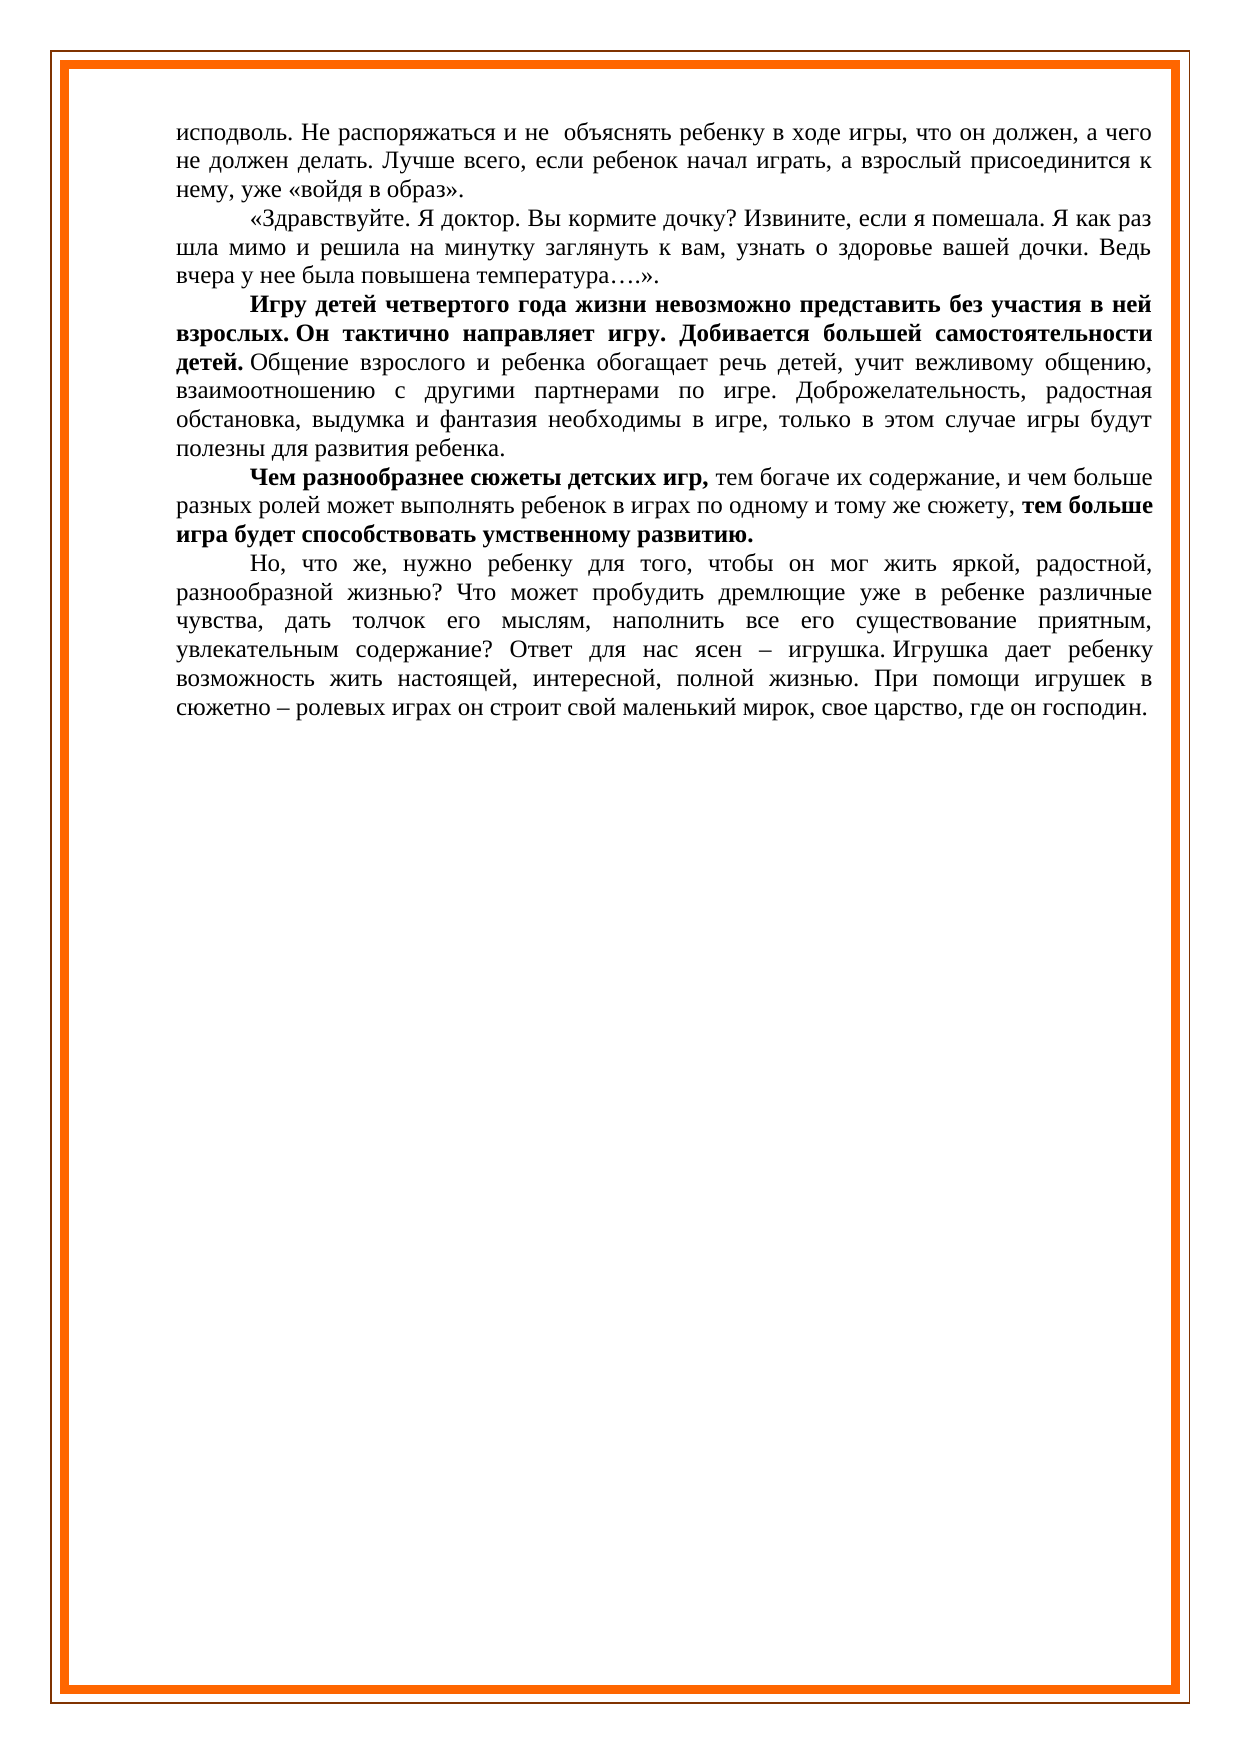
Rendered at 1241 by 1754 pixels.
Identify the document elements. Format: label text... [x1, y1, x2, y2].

text «Здравствуйте. Я доктор. Вы кормите дочку? Извините, если я помешала. Я как раз шла мимо и решила на минутку заглянуть к вам, узнать о здоровье вашей дочки. Ведь вчера у нее была повышена температура….». [176, 203, 1153, 289]
text Игру детей четвертого года жизни невозможно представить без участия в ней взрослых. Он тактично направляет игру. Добивается большей самостоятельности детей. Общение взрослого и ребенка обогащает речь детей, учит вежливому общению, взаимоотношению с другими партнерами по игре. Доброжелательность, радостная обстановка, выдумка и фантазия необходимы в игре, только в этом случае игры будут полезны для развития ребенка. [176, 289, 1153, 462]
text Но, что же, нужно ребенку для того, чтобы он мог жить яркой, радостной, разнообразной жизнью? Что может пробудить дремлющие уже в ребенке различные чувства, дать толчок его мыслям, наполнить все его существование приятным, увлекательным содержание? Ответ для нас ясен – игрушка. Игрушка дает ребенку возможность жить настоящей, интересной, полной жизнью. При помощи игрушек в сюжетно – ролевых играх он строит свой маленький мирок, свое царство, где он господин. [176, 548, 1153, 720]
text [176, 117, 1153, 203]
text Чем разнообразнее сюжеты детских игр, тем богаче их содержание, и чем больше разных ролей может выполнять ребенок в играх по одному и тому же сюжету, тем больше игра будет способствовать умственному развитию. [176, 462, 1153, 548]
